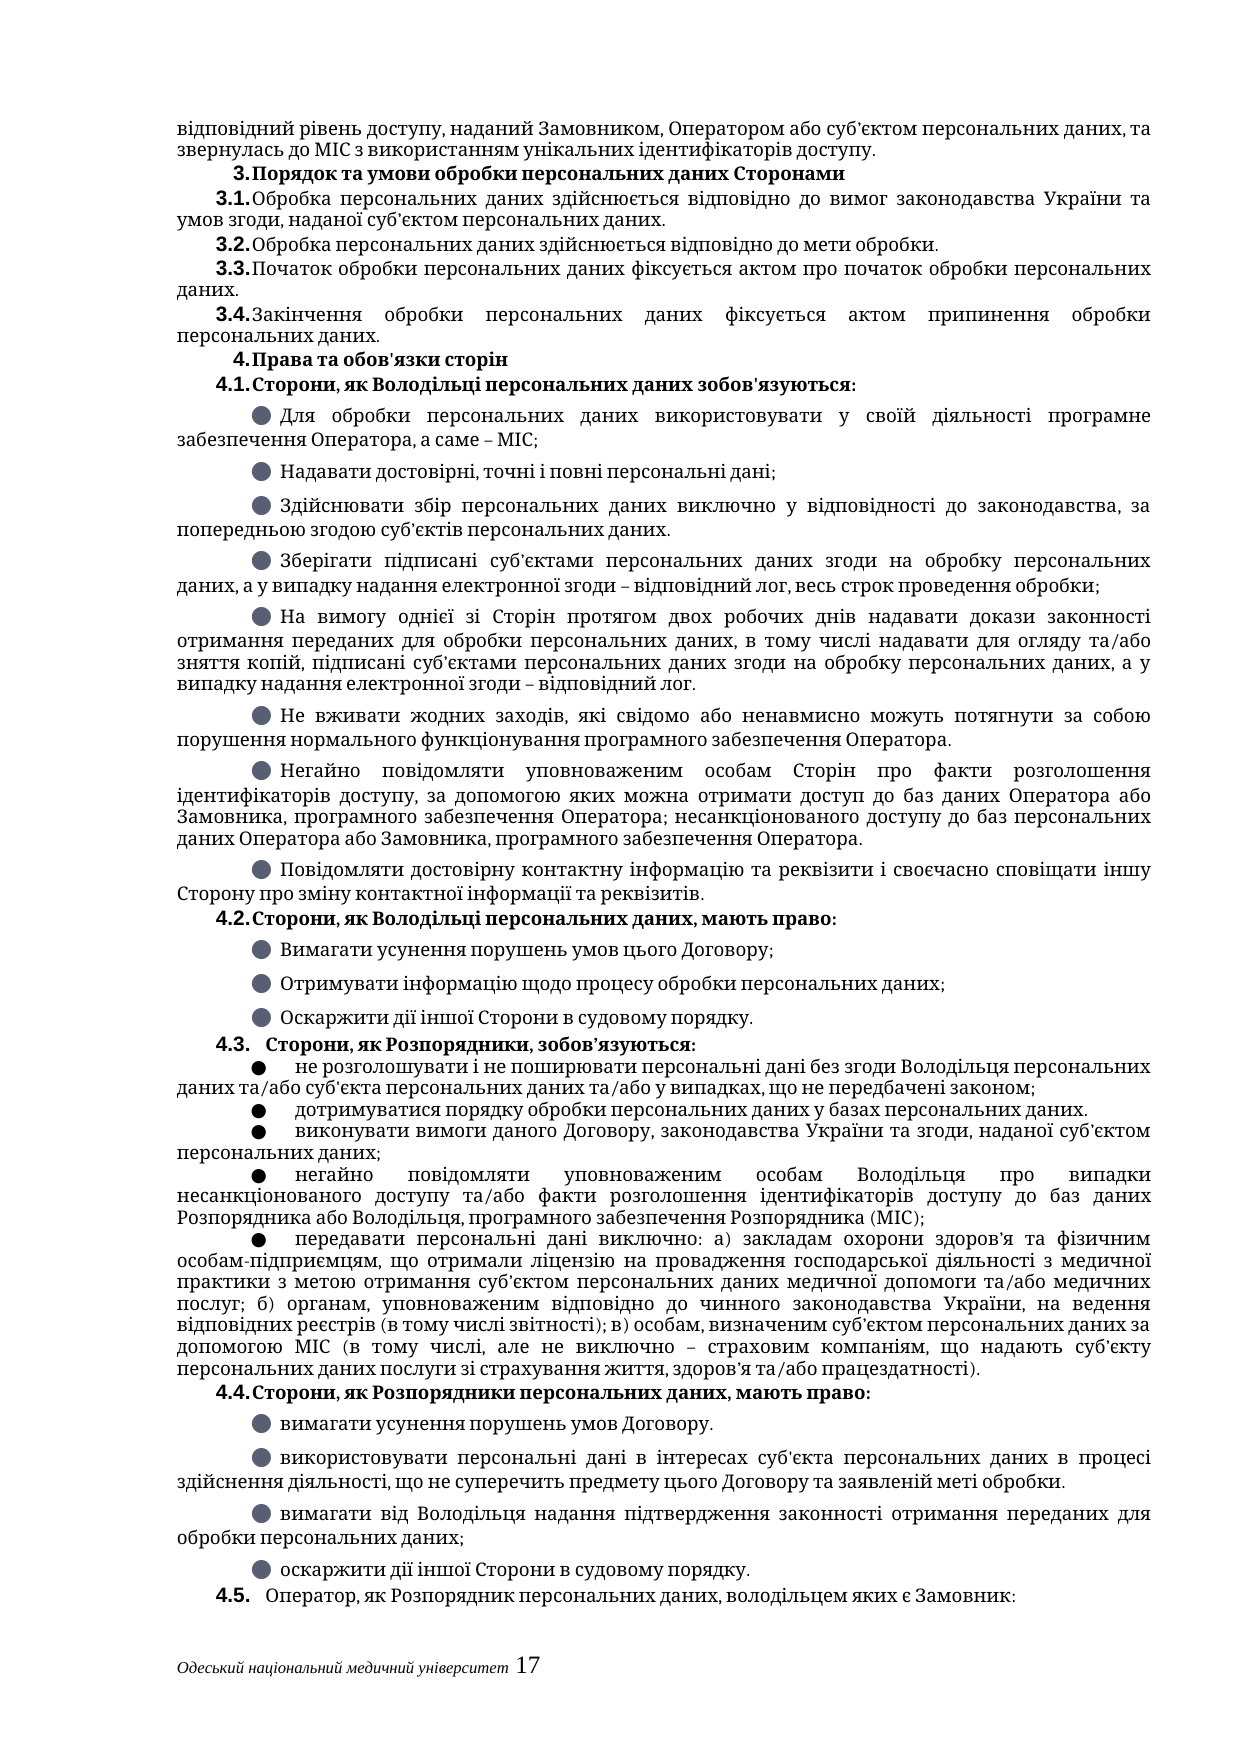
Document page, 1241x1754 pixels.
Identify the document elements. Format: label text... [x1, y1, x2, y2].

list Сторони, як Розпорядники, зобов’язуються: [177, 1032, 1152, 1056]
list негайно повідомляти уповноваженим особам Володільця про випадки несанкціонованого доступу та/або факти розголошення ідентифікаторів доступу до баз даних Розпорядника або Володільця, програмного забезпечення Розпорядника (МІС); [177, 1164, 1152, 1229]
list Оскаржити дії іншої Сторони в судовому порядку. [177, 998, 1152, 1032]
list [177, 118, 1152, 161]
list Порядок та умови обробки персональних даних Сторонами [177, 161, 1152, 186]
list Оператор, як Розпорядник персональних даних, володільцем яких є Замовник: [177, 1583, 1152, 1608]
list На вимогу однієї зі Сторін протягом двох робочих днів надавати докази законності отримання переданих для обробки персональних даних, в тому числі надавати для огляду та/або зняття копій, підписані суб’єктами персональних даних згоди на обробку персональних даних, а у випадку надання електронної згоди – відповідний лог. [177, 597, 1152, 696]
list Повідомляти достовірну контактну інформацію та реквізити і своєчасно сповіщати іншу Сторону про зміну контактної інформації та реквізитів. [177, 850, 1152, 906]
list вимагати усунення порушень умов Договору. [177, 1404, 1152, 1438]
list Не вживати жодних заходів, які свідомо або ненавмисно можуть потягнути за собою порушення нормального функціонування програмного забезпечення Оператора. [177, 696, 1152, 751]
list використовувати персональні дані в інтересах суб'єкта персональних даних в процесі здійснення діяльності, що не суперечить предмету цього Договору та заявленій меті обробки. [177, 1438, 1152, 1494]
list Початок обробки персональних даних фіксується актом про початок обробки персональних даних. [177, 256, 1152, 301]
list передавати персональні дані виключно: а) закладам охорони здоров’я та фізичним особам-підприємцям, що отримали ліцензію на провадження господарської діяльності з медичної практики з метою отримання суб’єктом персональних даних медичної допомоги та/або медичних послуг; б) органам, уповноваженим відповідно до чинного законодавства України, на ведення відповідних реєстрів (в тому числі звітності); в) особам, визначеним суб’єктом персональних даних за допомогою МІС (в тому числі, але не виключно – страховим компаніям, що надають суб’єкту персональних даних послуги зі страхування життя, здоров’я та/або працездатності). [177, 1229, 1152, 1380]
list дотримуватися порядку обробки персональних даних у базах персональних даних. [177, 1099, 1152, 1121]
list Отримувати інформацію щодо процесу обробки персональних даних; [177, 964, 1152, 998]
list виконувати вимоги даного Договору, законодавства України та згоди, наданої суб’єктом персональних даних; [177, 1121, 1152, 1164]
list не розголошувати і не поширювати персональні дані без згоди Володільця персональних даних та/або суб'єкта персональних даних та/або у випадках, що не передбачені законом; [177, 1056, 1152, 1099]
list Закінчення обробки персональних даних фіксується актом припинення обробки персональних даних. [177, 301, 1152, 347]
list Надавати достовірні, точні і повні персональні дані; [177, 451, 1152, 486]
list вимагати від Володільця надання підтвердження законності отримання переданих для обробки персональних даних; [177, 1494, 1152, 1549]
list Для обробки персональних даних використовувати у своїй діяльності програмне забезпечення Оператора, а саме – МІС; [177, 396, 1152, 451]
list оскаржити дії іншої Сторони в судовому порядку. [177, 1549, 1152, 1583]
list Сторони, як Розпорядники персональних даних, мають право: [177, 1380, 1152, 1404]
list Обробка персональних даних здійснюється відповідно до мети обробки. [177, 231, 1152, 256]
list Вимагати усунення порушень умов цього Договору; [177, 930, 1152, 964]
list Сторони, як Володільці персональних даних зобов'язуються: [177, 372, 1152, 396]
list Зберігати підписані суб’єктами персональних даних згоди на обробку персональних даних, а у випадку надання електронної згоди – відповідний лог, весь строк проведення обробки; [177, 541, 1152, 597]
list Права та обов'язки сторін [177, 347, 1152, 372]
list Обробка персональних даних здійснюється відповідно до вимог законодавства України та умов згоди, наданої суб’єктом персональних даних. [177, 186, 1152, 231]
list Сторони, як Володільці персональних даних, мають право: [177, 906, 1152, 930]
list Здійснювати збір персональних даних виключно у відповідності до законодавства, за попередньою згодою суб’єктів персональних даних. [177, 486, 1152, 541]
list Негайно повідомляти уповноваженим особам Сторін про факти розголошення ідентифікаторів доступу, за допомогою яких можна отримати доступ до баз даних Оператора або Замовника, програмного забезпечення Оператора; несанкціонованого доступу до баз персональних даних Оператора або Замовника, програмного забезпечення Оператора. [177, 751, 1152, 850]
